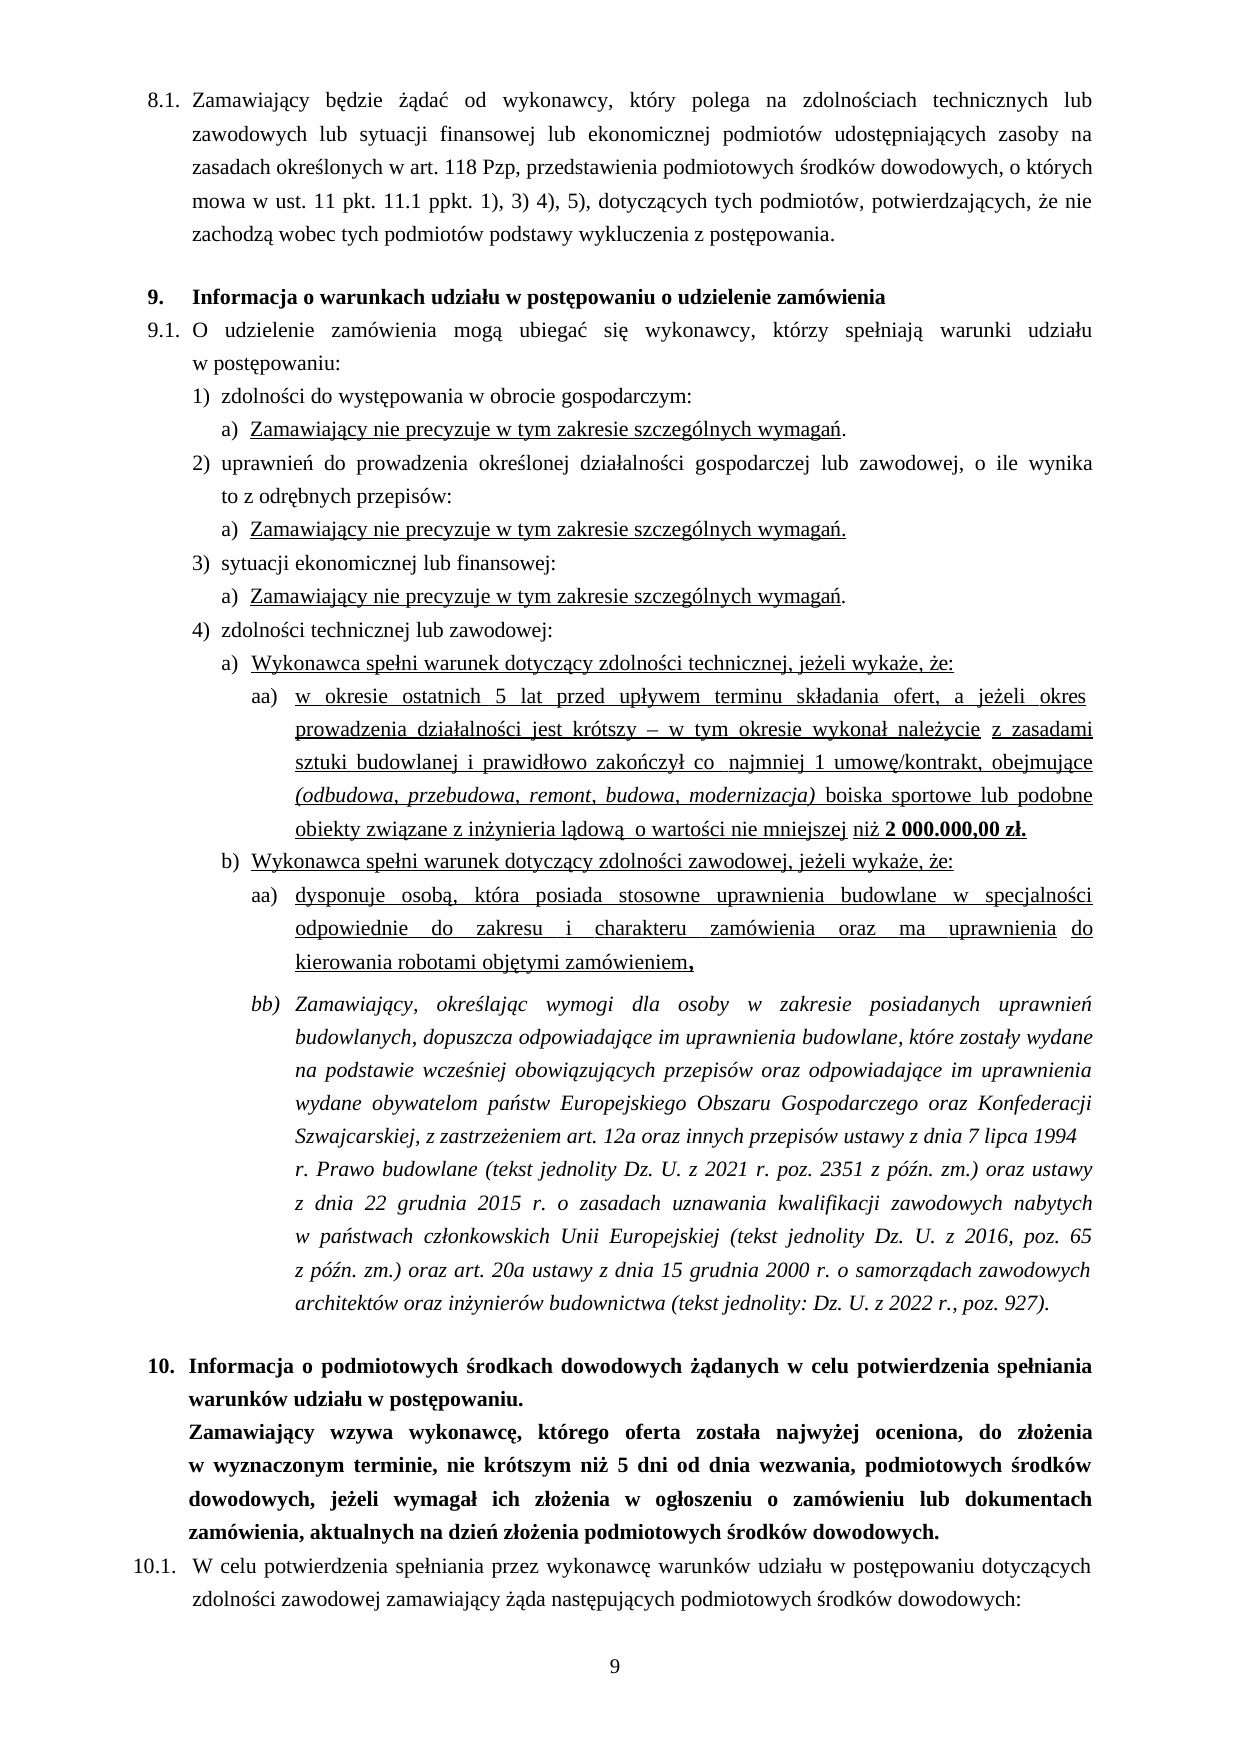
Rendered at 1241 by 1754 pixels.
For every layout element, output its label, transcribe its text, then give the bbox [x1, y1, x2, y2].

list Wykonawca spełni warunek dotyczący zdolności zawodowej, jeżeli wykaże, że: [221, 849, 1107, 874]
list Informacja o podmiotowych środkach dowodowych żądanych w celu potwierdzenia spełniania warunków udziału w postępowaniu. [147, 1353, 1093, 1411]
text a) Zamawiający nie precyzuje w tym zakresie szczególnych wymagań. [221, 416, 1107, 442]
list dysponuje osobą, która posiada stosowne uprawnienia budowlane w specjalności odpowiednie do zakresu i charakteru zamówienia oraz ma uprawnienia do kierowania robotami objętymi zamówieniem, [251, 882, 1093, 974]
list O udzielenie zamówienia mogą ubiegać się wykonawcy, którzy spełniają warunki udziału w postępowaniu: [147, 317, 1093, 375]
text r. Prawo budowlane (tekst jednolity Dz. U. z 2021 r. poz. 2351 z późn. zm.) oraz ustawy z dnia 22 grudnia 2015 r. o zasadach uznawania kwalifikacji zawodowych nabytych w państwach członkowskich Unii Europejskiej (tekst jednolity Dz. U. z 2016, poz. 65 z późn. zm.) oraz art. 20a ustawy z dnia 15 grudnia 2000 r. o samorządach zawodowych architektów oraz inżynierów budownictwa (tekst jednolity: Dz. U. z 2022 r., poz. 927). [295, 1156, 1093, 1315]
list zdolności do występowania w obrocie gospodarczym: [192, 383, 1107, 408]
list sytuacji ekonomicznej lub finansowej: [192, 550, 1107, 575]
list w okresie ostatnich 5 lat przed upływem terminu składania ofert, a jeżeli okres [251, 683, 1107, 709]
list W celu potwierdzenia spełniania przez wykonawcę warunków udziału w postępowaniu dotyczących zdolności zawodowej zamawiający żąda następujących podmiotowych środków dowodowych: [133, 1553, 1093, 1611]
list Zamawiający, określając wymogi dla osoby w zakresie posiadanych uprawnień budowlanych, dopuszcza odpowiadające im uprawnienia budowlane, które zostały wydane na podstawie wcześniej obowiązujących przepisów oraz odpowiadające im uprawnienia wydane obywatelom państw Europejskiego Obszaru Gospodarczego oraz Konfederacji Szwajcarskiej, z zastrzeżeniem art. 12a oraz innych przepisów ustawy z dnia 7 lipca 1994 [251, 991, 1093, 1148]
text a) Zamawiający nie precyzuje w tym zakresie szczególnych wymagań. [221, 517, 1107, 542]
text prowadzenia działalności jest krótszy – w tym okresie wykonał należycie z zasadami sztuki budowlanej i prawidłowo zakończył co najmniej 1 umowę/kontrakt, obejmujące (odbudowa, przebudowa, remont, budowa, modernizacja) boiska sportowe lub podobne obiekty związane z inżynieria lądową o wartości nie mniejszej niż 2 000.000,00 zł. [295, 805, 1093, 841]
text Zamawiający wzywa wykonawcę, którego oferta została najwyżej oceniona, do złożenia w wyznaczonym terminie, nie krótszym niż 5 dni od dnia wezwania, podmiotowych środków dowodowych, jeżeli wymagał ich złożenia w ogłoszeniu o zamówieniu lub dokumentach zamówienia, aktualnych na dzień złożenia podmiotowych środków dowodowych. [188, 1419, 1093, 1544]
text prowadzenia działalności jest krótszy – w tym okresie wykonał należycie z zasadami sztuki budowlanej i prawidłowo zakończył co najmniej 1 umowę/kontrakt, obejmujące (odbudowa, przebudowa, remont, budowa, modernizacja) boiska sportowe lub podobne obiekty związane z inżynieria lądową o wartości nie mniejszej niż 2 000.000,00 zł. [295, 716, 1093, 771]
list uprawnień do prowadzenia określonej działalności gospodarczej lub zawodowej, o ile wynika to z odrębnych przepisów: [192, 450, 1093, 508]
list zdolności technicznej lub zawodowej: [192, 617, 1107, 642]
text prowadzenia działalności jest krótszy – w tym okresie wykonał należycie z zasadami sztuki budowlanej i prawidłowo zakończył co najmniej 1 umowę/kontrakt, obejmujące (odbudowa, przebudowa, remont, budowa, modernizacja) boiska sportowe lub podobne obiekty związane z inżynieria lądową o wartości nie mniejszej niż 2 000.000,00 zł. [295, 772, 1093, 804]
text a) Zamawiający nie precyzuje w tym zakresie szczególnych wymagań. [221, 583, 1107, 608]
list Zamawiający będzie żądać od wykonawcy, który polega na zdolnościach technicznych lub zawodowych lub sytuacji finansowej lub ekonomicznej podmiotów udostępniających zasoby na zasadach określonych w art. 118 Pzp, przedstawienia podmiotowych środków dowodowych, o których mowa w ust. 11 pkt. 11.1 ppkt. 1), 3) 4), 5), dotyczących tych podmiotów, potwierdzających, że nie zachodzą wobec tych podmiotów podstawy wykluczenia z postępowania. [147, 87, 1093, 246]
list Wykonawca spełni warunek dotyczący zdolności technicznej, jeżeli wykaże, że: [221, 650, 1107, 675]
list Informacja o warunkach udziału w postępowaniu o udzielenie zamówienia [147, 284, 1107, 309]
